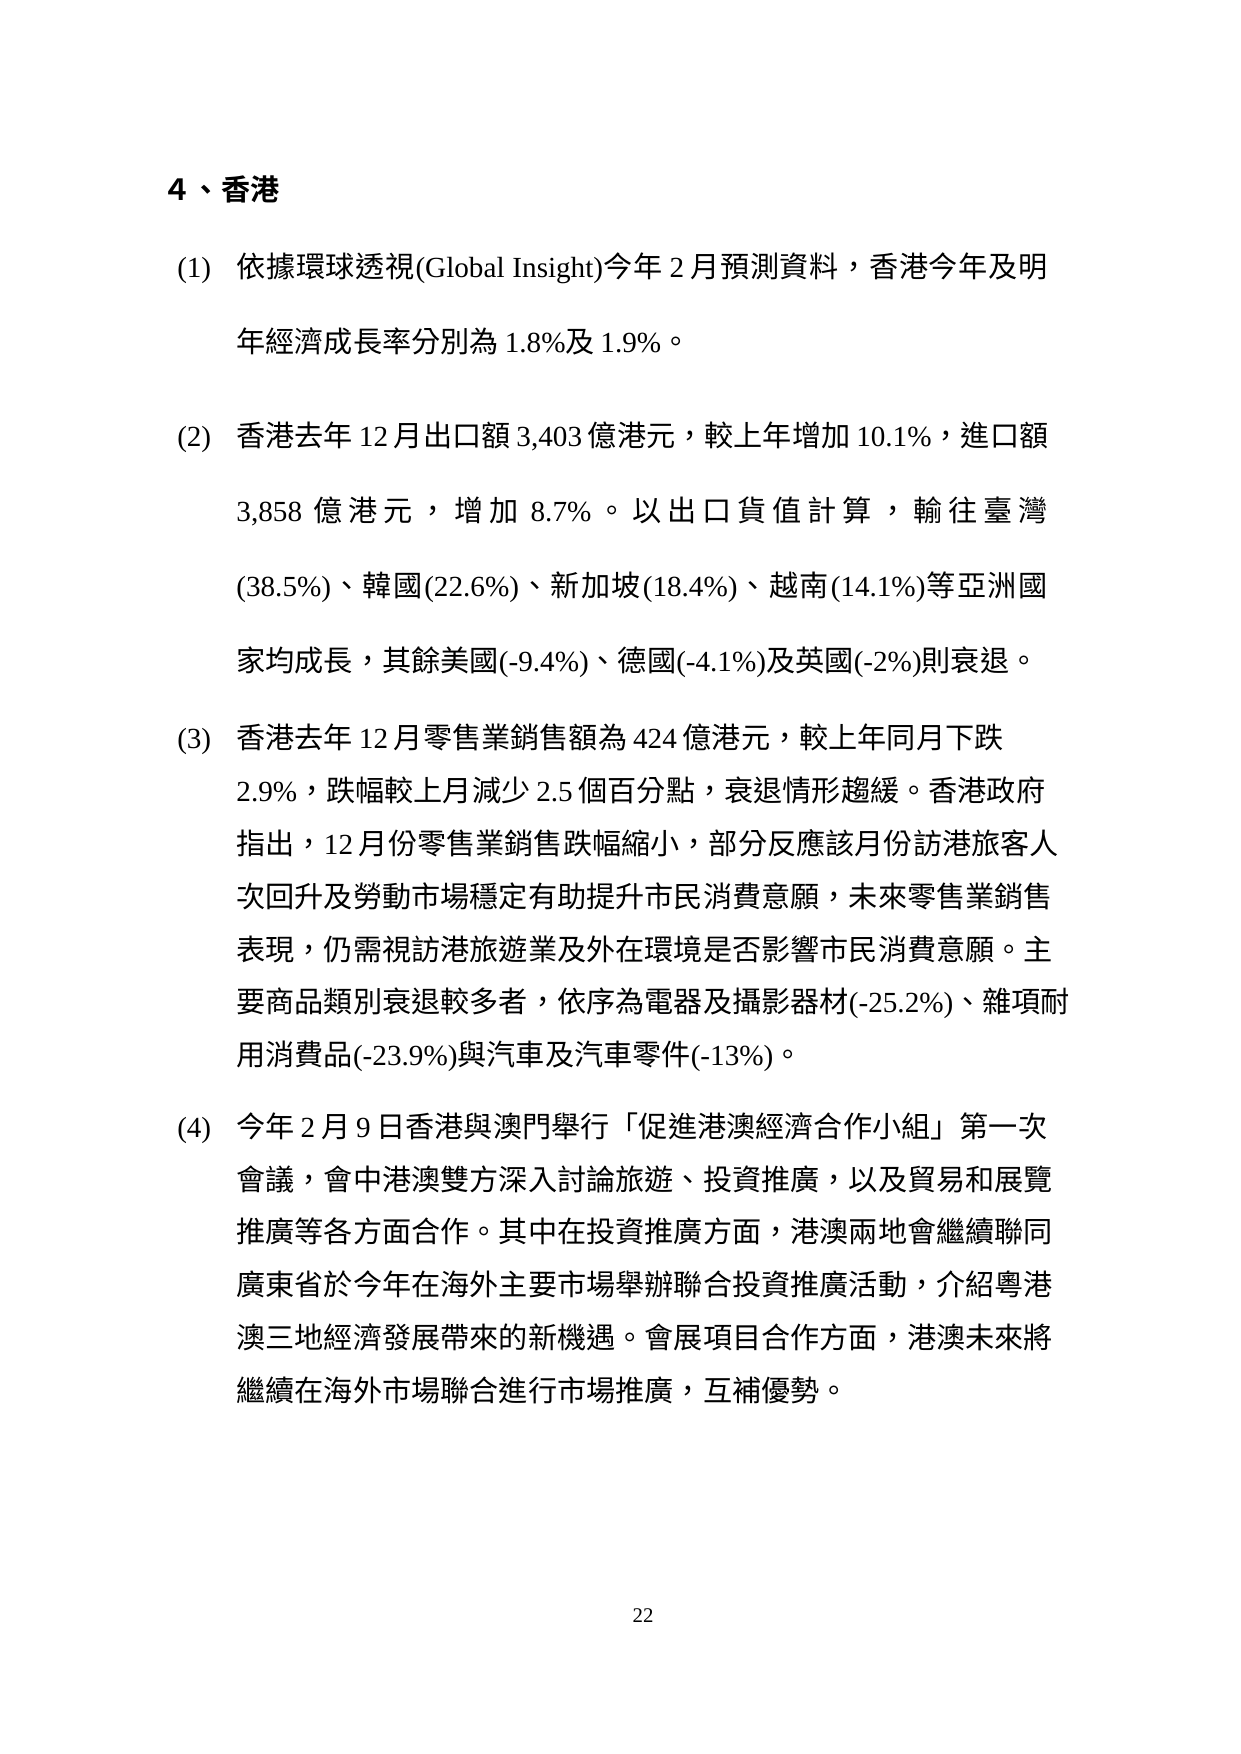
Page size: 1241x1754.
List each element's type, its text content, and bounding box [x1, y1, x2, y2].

list 香港去年12月零售業銷售額為424億港元，較上年同月下跌2.9%，跌幅較上月減少2.5個百分點，衰退情形趨緩。香港政府指出，12月份零售業銷售跌幅縮小，部分反應該月份訪港旅客人次回升及勞動市場穩定有助提升市民消費意願，未來零售業銷售表現，仍需視訪港旅遊業及外在環境是否影響市民消費意願。主要商品類別衰退較多者，依序為電器及攝影器材(-25.2%)、雜項耐用消費品(-23.9%)與汽車及汽車零件(-13%)。 [177, 715, 1072, 1074]
list 香港去年12月出口額3,403億港元，較上年增加10.1%，進口額3,858億港元，增加8.7%。以出口貨值計算，輸往臺灣(38.5%)、韓國(22.6%)、新加坡(18.4%)、越南(14.1%)等亞洲國家均成長，其餘美國(-9.4%)、德國(-4.1%)及英國(-2%)則衰退。 [177, 396, 1048, 696]
list 今年2月9日香港與澳門舉行「促進港澳經濟合作小組」第一次會議，會中港澳雙方深入討論旅遊、投資推廣，以及貿易和展覽推廣等各方面合作。其中在投資推廣方面，港澳兩地會繼續聯同廣東省於今年在海外主要市場舉辦聯合投資推廣活動，介紹粵港澳三地經濟發展帶來的新機遇。會展項目合作方面，港澳未來將繼續在海外市場聯合進行市場推廣，互補優勢。 [177, 1103, 1072, 1410]
list 香港 [162, 166, 1048, 209]
list 依據環球透視(Global Insight)今年2月預測資料，香港今年及明年經濟成長率分別為1.8%及1.9%。 [177, 227, 1048, 377]
